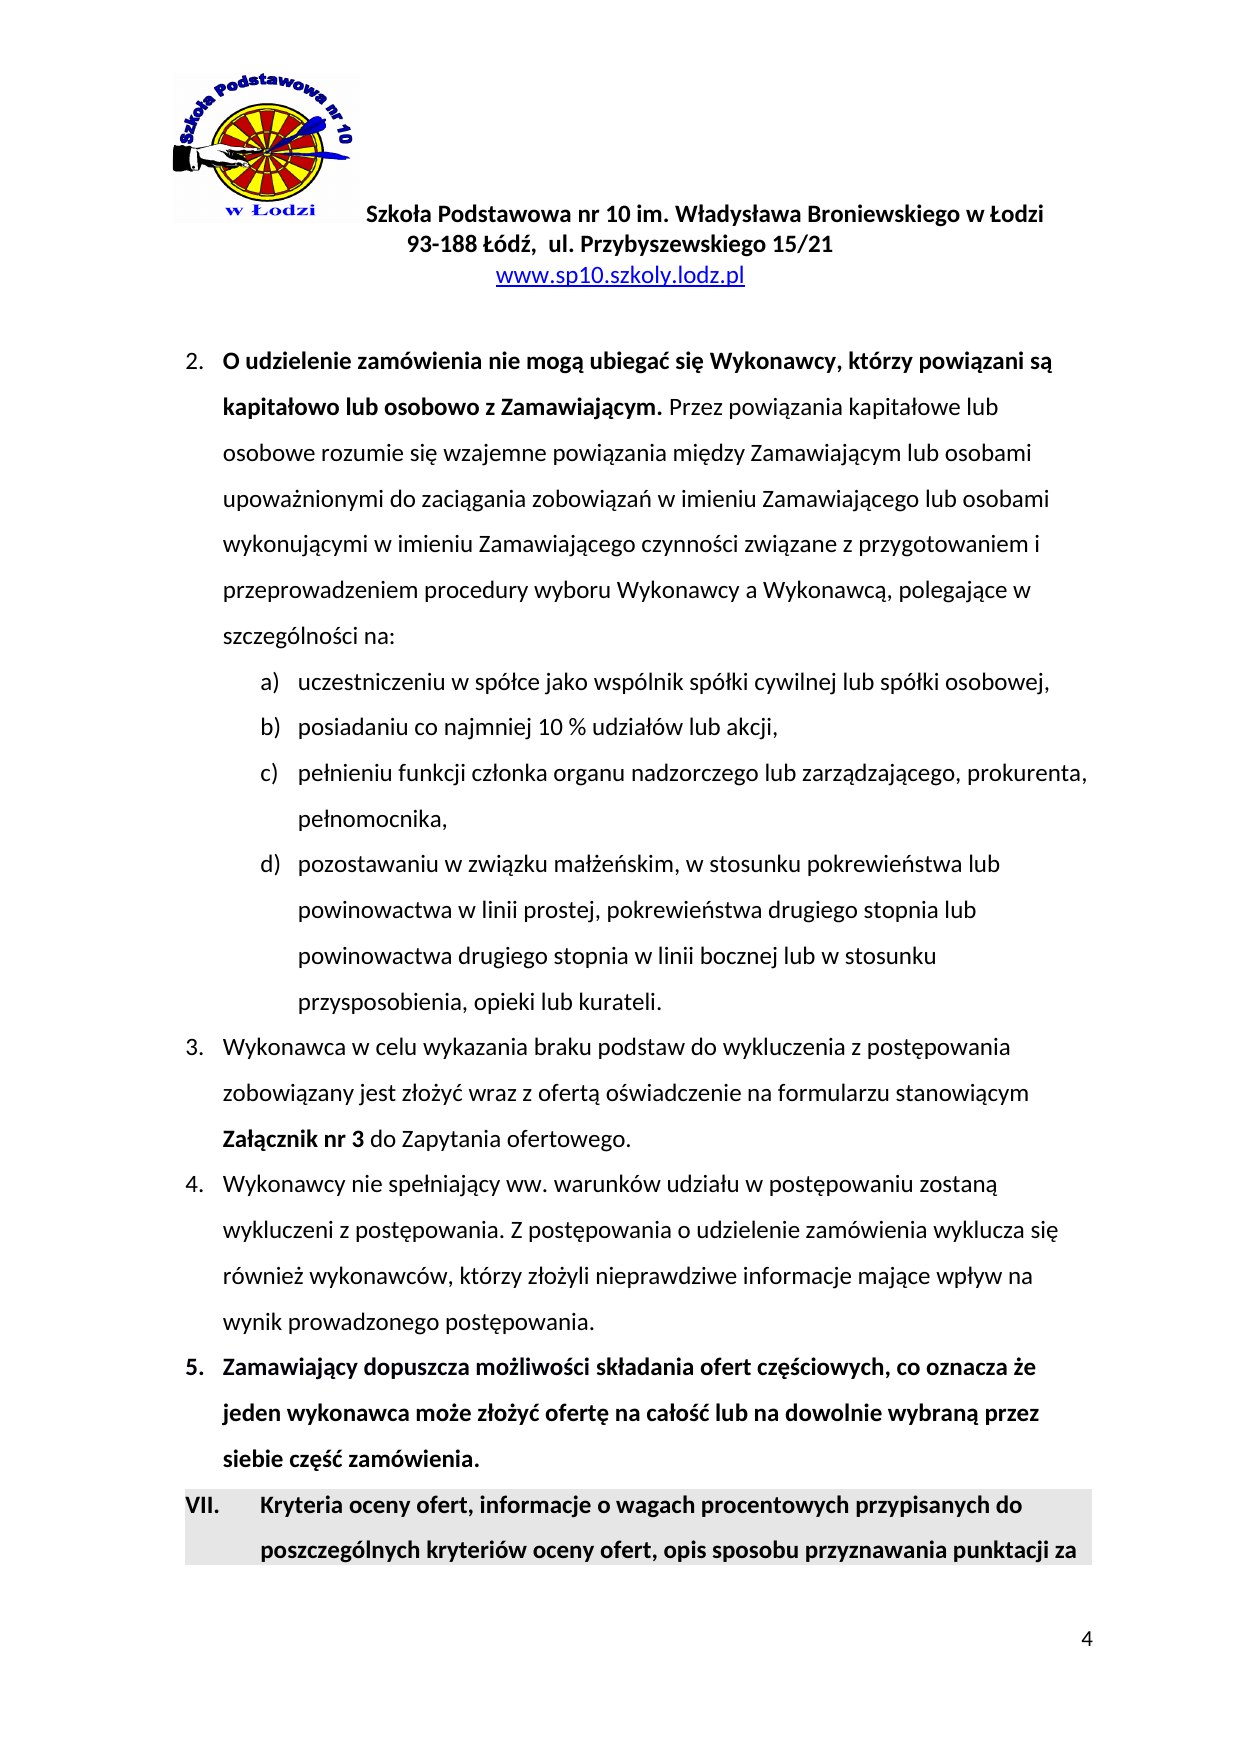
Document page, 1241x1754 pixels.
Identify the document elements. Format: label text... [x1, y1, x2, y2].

list Wykonawcy nie spełniający ww. warunków udziału w postępowaniu zostaną wykluczeni z postępowania. Z postępowania o udzielenie zamówienia wyklucza się również wykonawców, którzy złożyli nieprawdziwe informacje mające wpływ na wynik prowadzonego postępowania. [185, 1169, 1092, 1336]
list posiadaniu co najmniej 10 % udziałów lub akcji, [260, 711, 1092, 742]
list pełnieniu funkcji członka organu nadzorczego lub zarządzającego, prokurenta, pełnomocnika, [260, 757, 1092, 833]
list Wykonawca w celu wykazania braku podstaw do wykluczenia z postępowania zobowiązany jest złożyć wraz z ofertą oświadczenie na formularzu stanowiącym Załącznik nr 3 do Zapytania ofertowego. [185, 1031, 1092, 1153]
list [185, 1489, 1092, 1565]
list Zamawiający dopuszcza możliwości składania ofert częściowych, co oznacza że jeden wykonawca może złożyć ofertę na całość lub na dowolnie wybraną przez siebie część zamówienia. [185, 1352, 1087, 1473]
list O udzielenie zamówienia nie mogą ubiegać się Wykonawcy, którzy powiązani są kapitałowo lub osobowo z Zamawiającym. Przez powiązania kapitałowe lub osobowe rozumie się wzajemne powiązania między Zamawiającym lub osobami upoważnionymi do zaciągania zobowiązań w imieniu Zamawiającego lub osobami wykonującymi w imieniu Zamawiającego czynności związane z przygotowaniem i przeprowadzeniem procedury wyboru Wykonawcy a Wykonawcą, polegające w szczególności na: [185, 346, 1092, 650]
list pozostawaniu w związku małżeńskim, w stosunku pokrewieństwa lub powinowactwa w linii prostej, pokrewieństwa drugiego stopnia lub powinowactwa drugiego stopnia w linii bocznej lub w stosunku przysposobienia, opieki lub kurateli. [260, 848, 1092, 1016]
list uczestniczeniu w spółce jako wspólnik spółki cywilnej lub spółki osobowej, [260, 666, 1092, 696]
